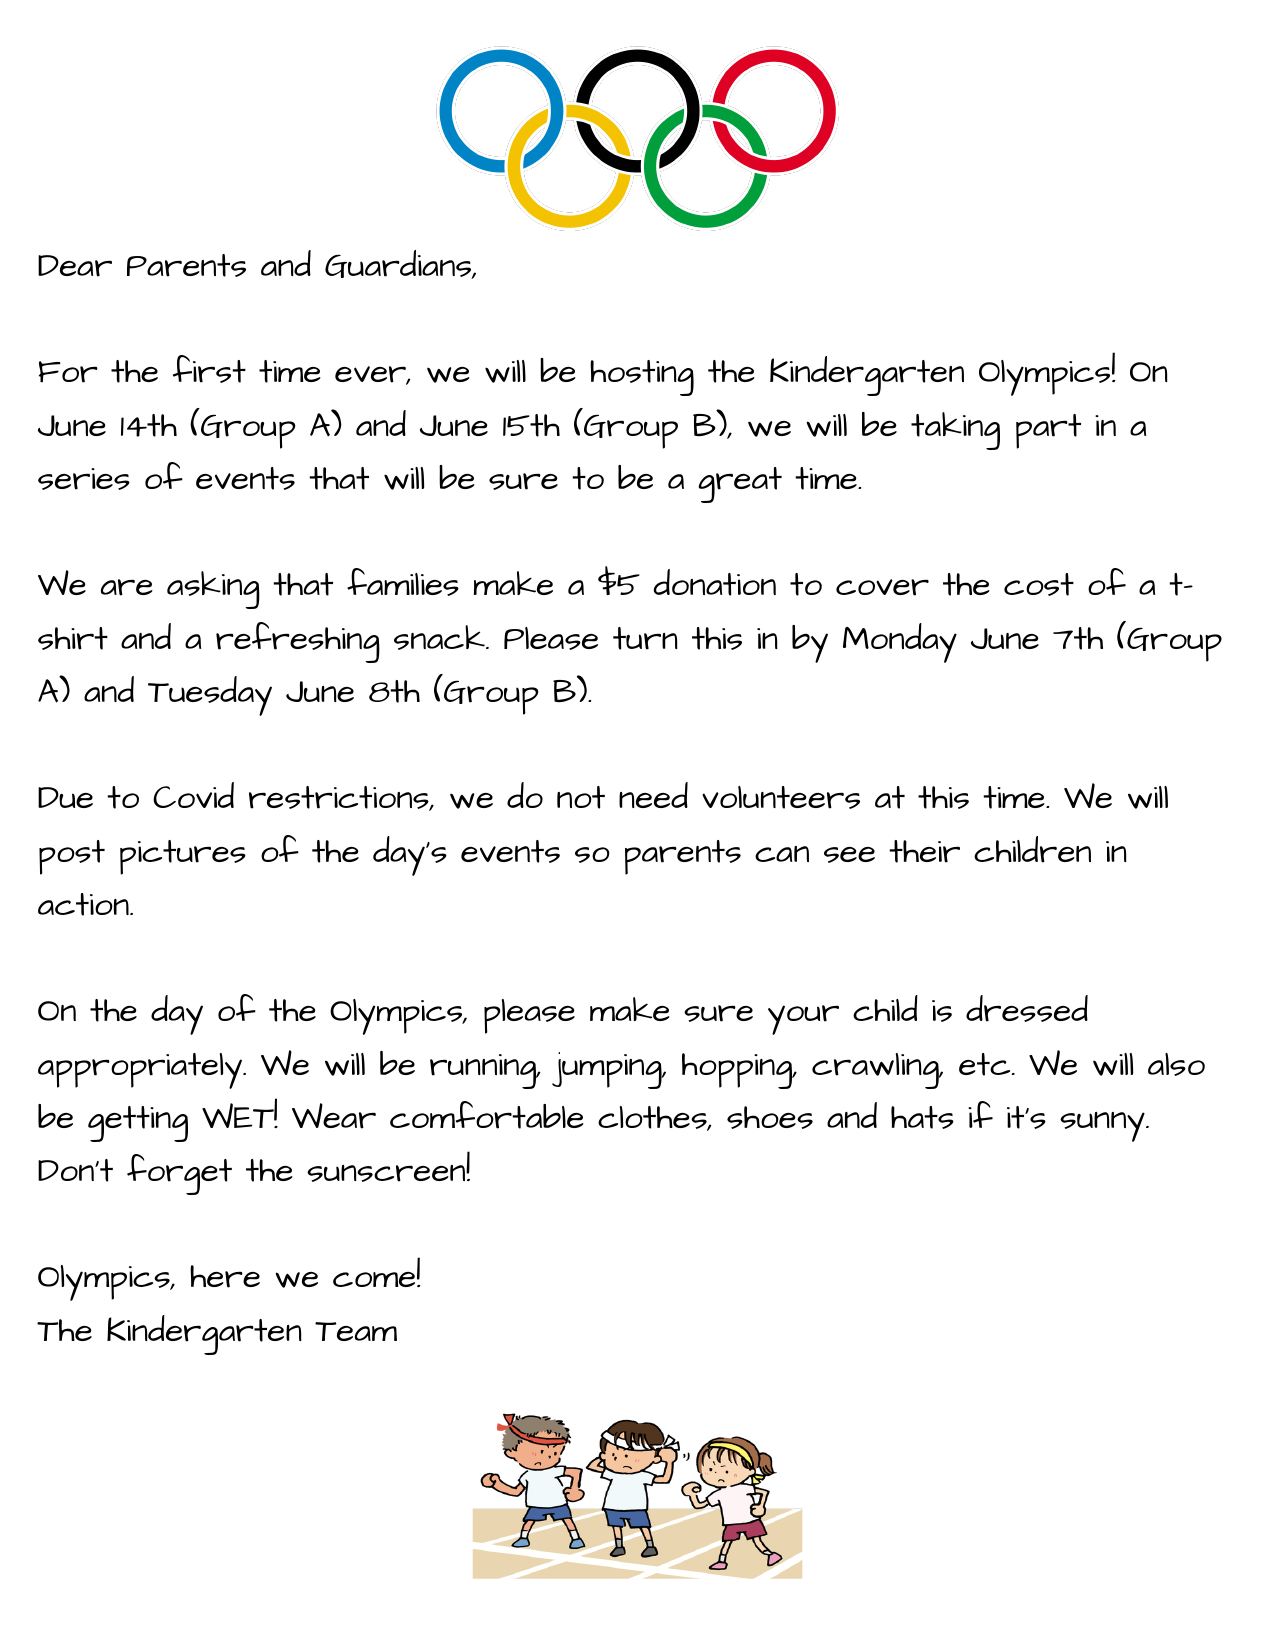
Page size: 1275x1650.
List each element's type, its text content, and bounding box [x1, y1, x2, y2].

text Dear Parents and Guardians, [37, 243, 1237, 290]
text On the day of the Olympics, please make sure your child is dressed appropriately. We will be running, jumping, hopping, crawling, etc. We will also be getting WET! Wear comfortable clothes, shoes and hats if it’s sunny. Don’t forget the sunscreen! [37, 989, 1237, 1195]
text Olympics, here we come! [37, 1255, 1237, 1301]
text For the first time ever, we will be hosting the Kindergarten Olympics! On June 14th (Group A) and June 15th (Group B), we will be taking part in a series of events that will be sure to be a great time. [37, 350, 1237, 503]
text Due to Covid restrictions, we do not need volunteers at this time. We will post pictures of the day's events so parents can see their children in action. [37, 776, 1237, 929]
text We are asking that families make a $5 donation to cover the cost of a t-shirt and a refreshing snack. Please turn this in by Monday June 7th (Group A) and Tuesday June 8th (Group B). [37, 563, 1237, 716]
text The Kindergarten Team [37, 1308, 1237, 1354]
picture [427, 37, 848, 240]
picture [472, 1413, 803, 1579]
